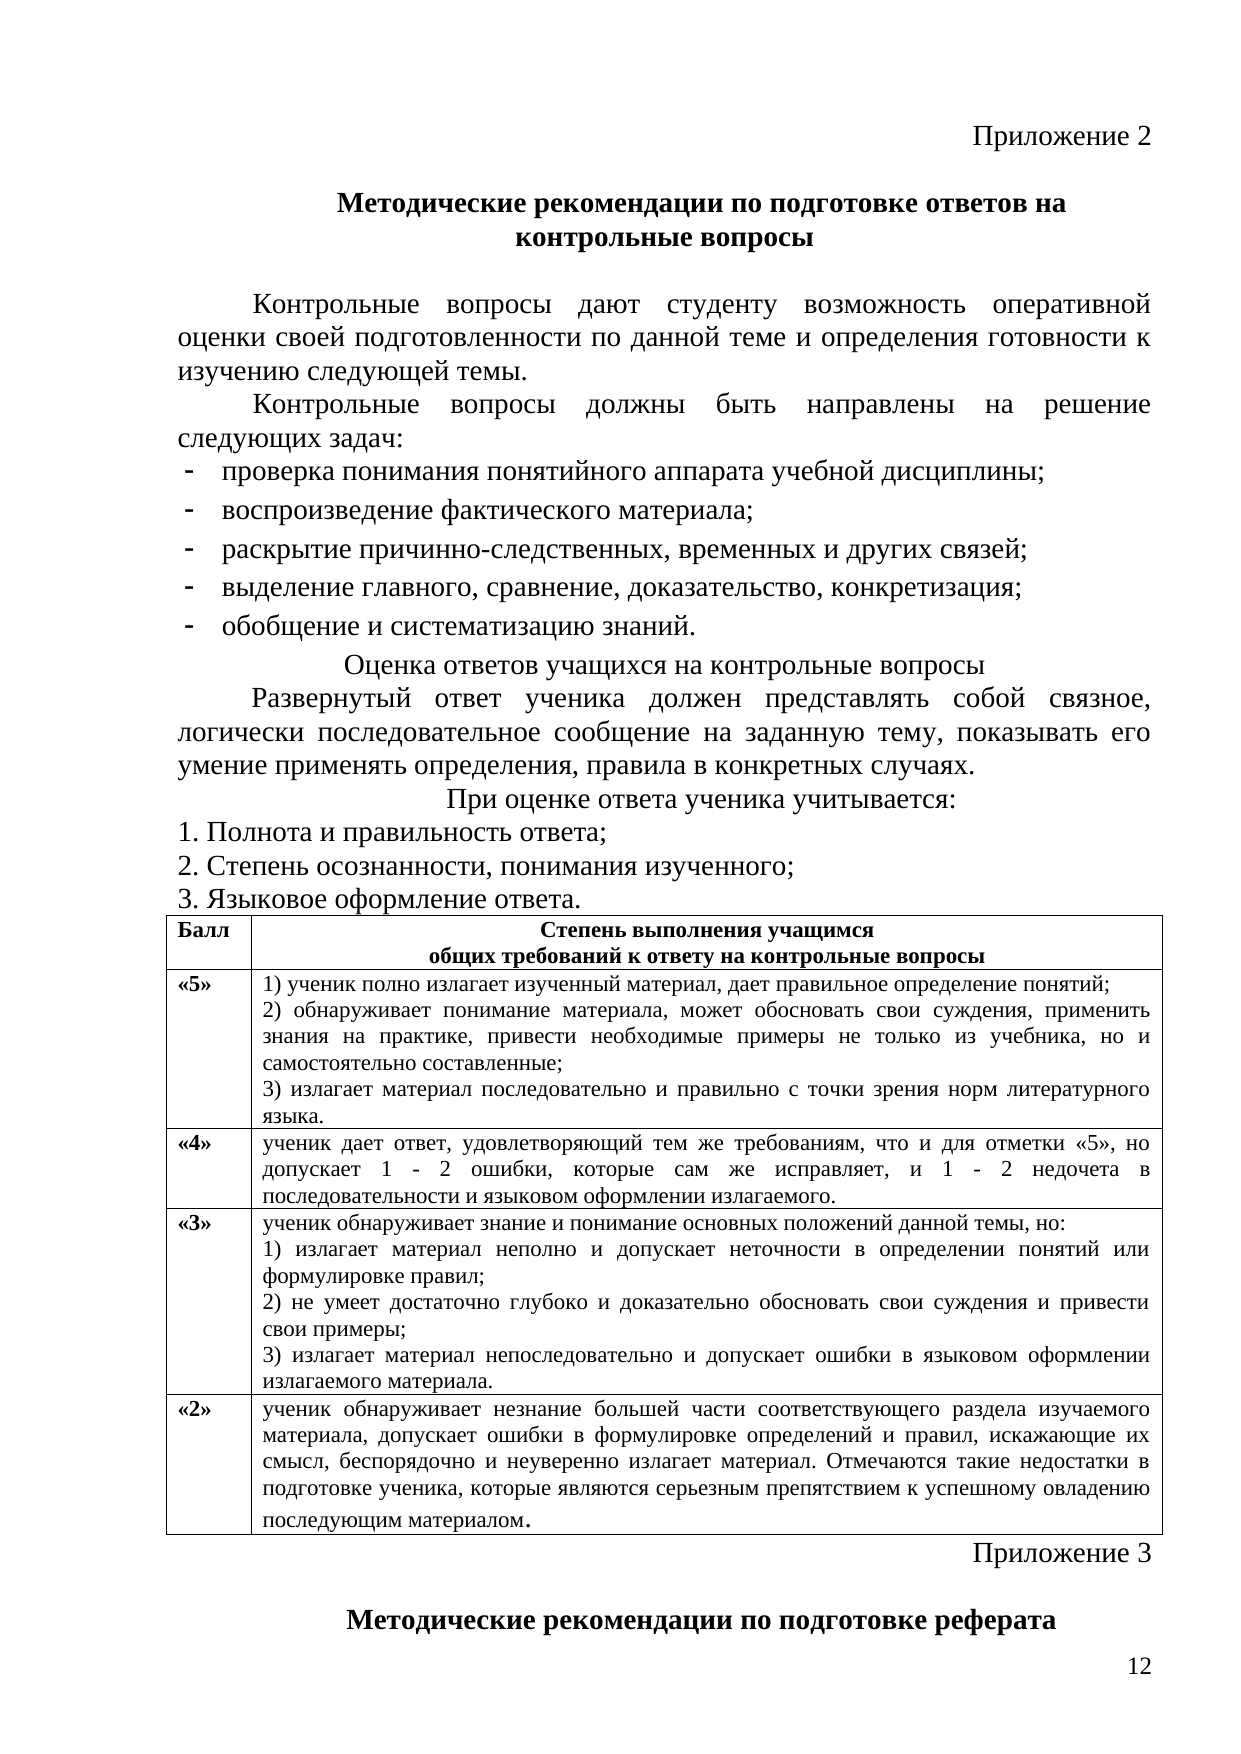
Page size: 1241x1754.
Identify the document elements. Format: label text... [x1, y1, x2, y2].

list раскрытие причинно-следственных, временных и других связей; [184, 531, 1152, 564]
text 1. Полнота и правильность ответа; [177, 814, 1152, 848]
text Контрольные вопросы должны быть направлены на решение следующих задач: [177, 386, 1152, 453]
table_header Балл [167, 916, 251, 969]
text Приложение 3 [177, 1535, 1152, 1568]
text Приложение 2 [177, 118, 1152, 152]
list выделение главного, сравнение, доказательство, конкретизация; [184, 569, 1152, 603]
table_cell «4» [167, 1129, 251, 1208]
table_cell «2» [167, 1395, 251, 1534]
table_cell ученик обнаруживает знание и понимание основных положений данной темы, но: 1) излагает материал неполно и допускает неточности в определении понятий или формулировке правил; 2) не умеет достаточно глубоко и доказательно обосновать свои суждения и привести свои примеры; 3) излагает материал непоследовательно и допускает ошибки в языковом оформлении излагаемого материала. [252, 1209, 1162, 1394]
table_cell «3» [167, 1209, 251, 1394]
text При оценке ответа ученика учитывается: [177, 781, 1152, 814]
text 3. Языковое оформление ответа. [177, 882, 1152, 915]
text Развернутый ответ ученика должен представлять собой связное, логически последовательное сообщение на заданную тему, показывать его умение применять определения, правила в конкретных случаях. [177, 680, 1152, 781]
table_cell ученик обнаруживает незнание большей части соответствующего раздела изучаемого материала, допускает ошибки в формулировке определений и правил, искажающие их смысл, беспорядочно и неуверенно излагает материал. Отмечаются такие недостатки в подготовке ученика, которые являются серьезным препятствием к успешному овладению последующим материалом. [252, 1395, 1162, 1534]
text Методические рекомендации по подготовке реферата [177, 1602, 1152, 1635]
table_header Степень выполнения учащимся общих требований к ответу на контрольные вопросы [252, 916, 1162, 969]
text Оценка ответов учащихся на контрольные вопросы [177, 647, 1152, 680]
list воспроизведение фактического материала; [184, 492, 1152, 526]
text Методические рекомендации по подготовке ответов на контрольные вопросы [177, 185, 1152, 252]
text Контрольные вопросы дают студенту возможность оперативной оценки своей подготовленности по данной теме и определения готовности к изучению следующей темы. [177, 286, 1152, 386]
table_cell ученик дает ответ, удовлетворяющий тем же требованиям, что и для отметки «5», но допускает 1 - 2 ошибки, которые сам же исправляет, и 1 - 2 недочета в последовательности и языковом оформлении излагаемого. [252, 1129, 1162, 1208]
table_cell «5» [167, 970, 251, 1128]
list обобщение и систематизацию знаний. [184, 608, 1152, 642]
list проверка понимания понятийного аппарата учебной дисциплины; [184, 453, 1152, 487]
text 2. Степень осознанности, понимания изученного; [177, 848, 1152, 882]
table_cell 1) ученик полно излагает изученный материал, дает правильное определение понятий; 2) обнаруживает понимание материала, может обосновать свои суждения, применить знания на практике, привести необходимые примеры не только из учебника, но и самостоятельно составленные; 3) излагает материал последовательно и правильно с точки зрения норм литературного языка. [252, 970, 1162, 1128]
